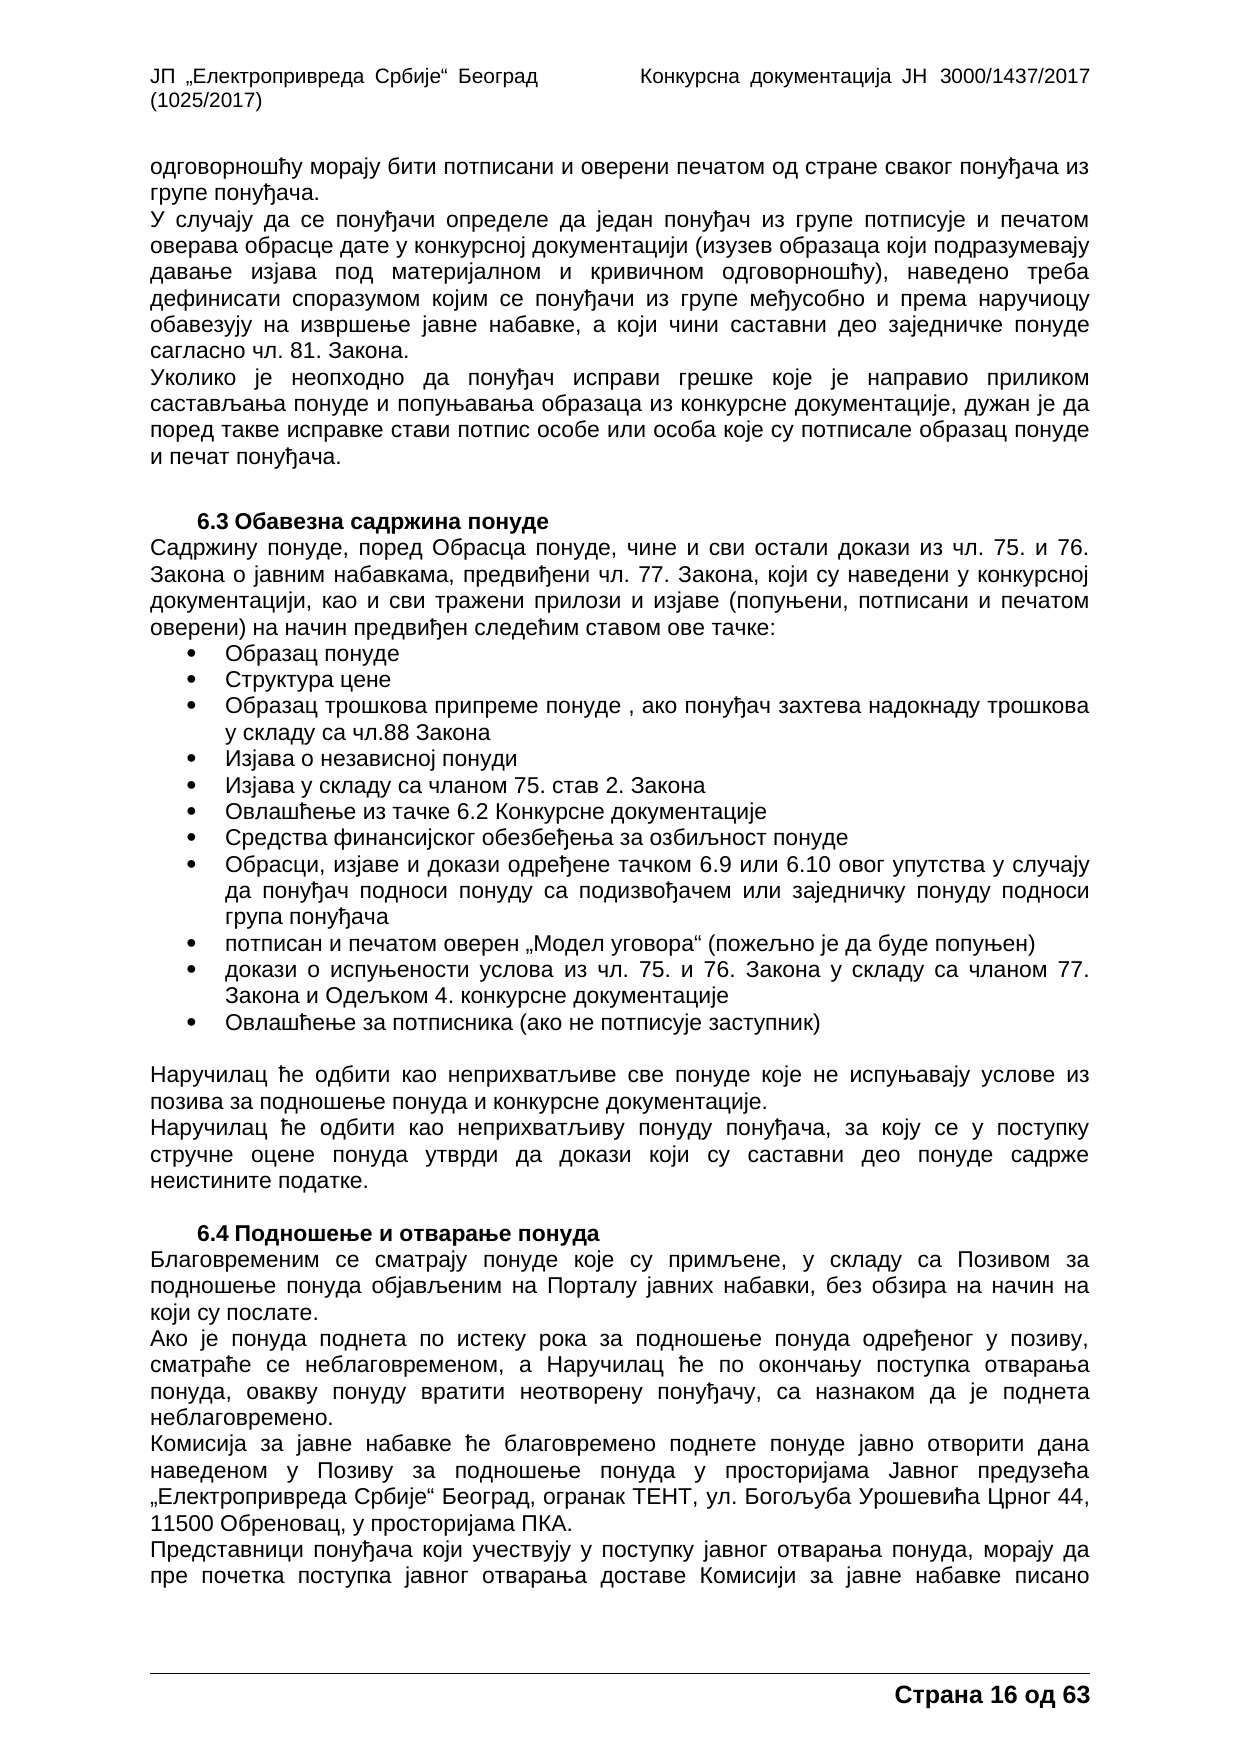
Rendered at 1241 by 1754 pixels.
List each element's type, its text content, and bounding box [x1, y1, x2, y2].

text докази о испуњености услова из чл. 75. и 76. Закона у складу са чланом 77. Закона и Одељком 4. конкурсне документације [187, 956, 1090, 1009]
text Уколико је неопходно да понуђач исправи грешке које је направио приликом састављања понуде и попуњавања образаца из конкурсне документације, дужан је да поред такве исправке стави потпис особе или особа које су потписале образац понуде и печат понуђача. [150, 364, 1090, 469]
text Обрасци, изјаве и докази одређене тачком 6.9 или 6.10 овог упутства у случају да понуђач подноси понуду са подизвођачем или заједничку понуду подноси група понуђача [187, 851, 1090, 930]
text Средства финансијског обезбеђења за озбиљност понуде [187, 824, 1090, 851]
text Наручилац ће одбити као неприхватљиву понуду понуђача, за коју се у поступку стручне оцене понуда утврди да докази који су саставни део понуде садрже неистините податке. [150, 1114, 1090, 1193]
text Образац понуде [187, 640, 1090, 666]
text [150, 1536, 1090, 1588]
text Комисија за јавне набавке ће благовремено поднете понуде јавно отворити дана наведеном у Позиву за подношење понуда у просторијама Јавног предузећа „Електропривреда Србије“ Београд, огранак ТЕНТ, ул. Богољуба Урошевића Црног 44, 11500 Обреновац, у просторијама ПКА. [150, 1430, 1090, 1536]
text Благовременим се сматрају понуде које су примљене, у складу са Позивом за подношење понуда објављеним на Порталу јавних набавки, без обзира на начин на који су послате. [150, 1246, 1090, 1325]
text Овлашћење из тачке 6.2 Конкурсне документације [187, 798, 1090, 824]
list Подношење и отварање понуда [197, 1219, 1090, 1246]
text Образац трошкова припреме понуде , ако понуђач захтева надокнаду трошкова у складу са чл.88 Закона [187, 692, 1090, 745]
text Структура цене [187, 666, 1090, 692]
text Садржину понуде, поред Обрасца понуде, чине и сви остали докази из чл. 75. и 76. Закона о јавним набавкама, предвиђени чл. 77. Закона, који су наведени у конкурсној документацији, као и сви тражени прилози и изјаве (попуњени, потписани и печатом оверени) на начин предвиђен следећим ставом ове тачке: [150, 534, 1090, 640]
text У случају да се понуђачи определе да један понуђач из групе потписује и печатом оверава обрасце дате у конкурсној документацији (изузев образаца који подразумевају давање изјава под материјалном и кривичном одговорношћу), наведено треба дефинисати споразумом којим се понуђачи из групе међусобно и према наручиоцу обавезују на извршење јавне набавке, а који чини саставни део заједничке понуде сагласно чл. 81. Закона. [150, 206, 1090, 364]
list потписан и печатом оверен „Модел уговора“ (пожељно је да буде попуњен) [187, 930, 1090, 956]
text Изјава у складу са чланом 75. став 2. Закона [187, 772, 1090, 798]
text Овлашћење за потписника (ако не потписује заступник) [187, 1009, 1090, 1035]
list Обавезна садржина понуде [197, 508, 1090, 534]
text Наручилац ће одбити као неприхватљиве све понуде које не испуњавају услове из позива за подношење понуда и конкурсне документације. [150, 1061, 1090, 1114]
text Изјава о независној понуди [187, 745, 1090, 772]
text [150, 153, 1090, 206]
text Ако је понуда поднета по истеку рока за подношење понуда одређеног у позиву, сматраће се неблаговременом, а Наручилац ће по окончању поступка отварања понуда, овакву понуду вратити неотворену понуђачу, са назнаком да је поднета неблаговремено. [150, 1325, 1090, 1430]
